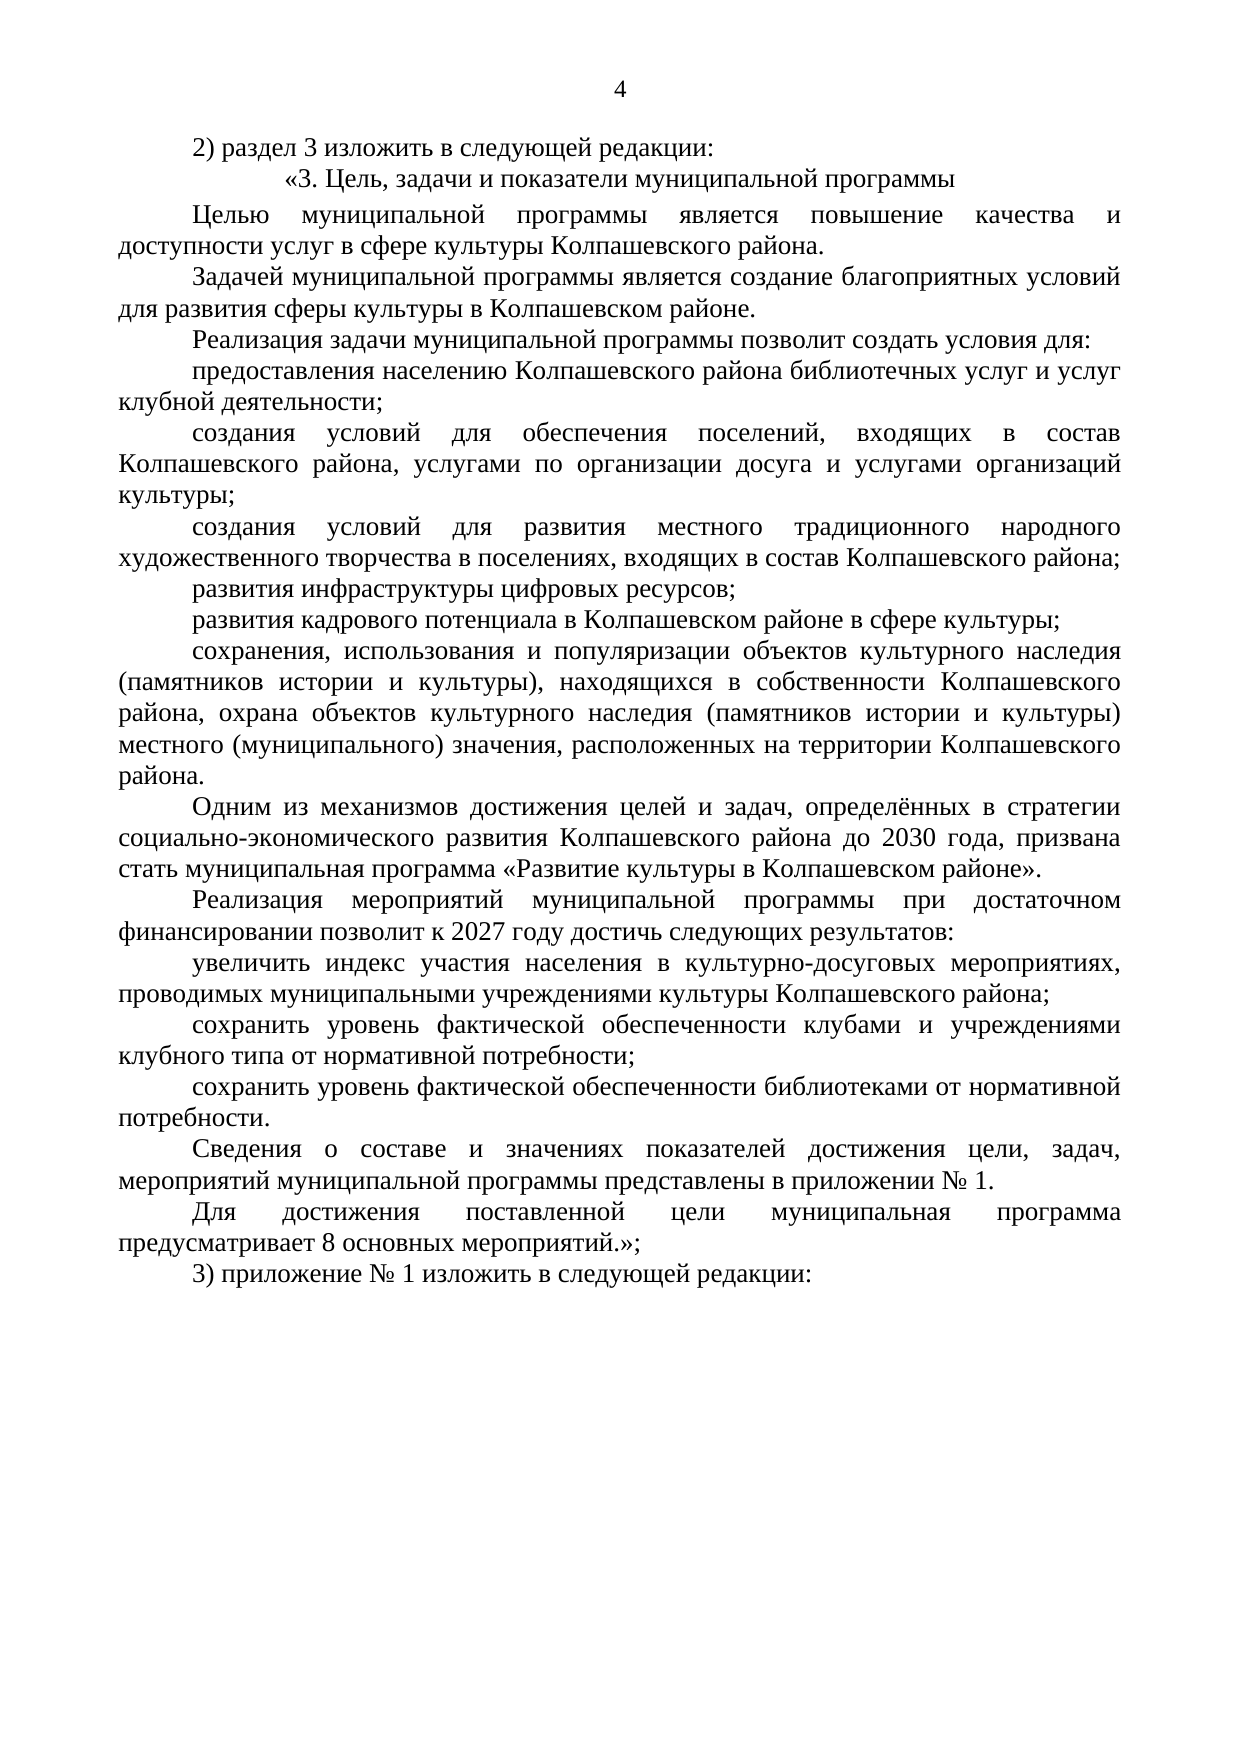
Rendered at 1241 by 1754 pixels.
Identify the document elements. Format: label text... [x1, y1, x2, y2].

text Реализация мероприятий муниципальной программы при достаточном финансировании позволит к 2027 году достичь следующих результатов: [118, 883, 1122, 946]
text Одним из механизмов достижения целей и задач, определённых в стратегии социально-экономического развития Колпашевского района до 2030 года, призвана стать муниципальная программа «Развитие культуры в Колпашевском районе». [118, 790, 1122, 883]
text 3) приложение № 1 изложить в следующей редакции: [118, 1257, 1122, 1288]
text Целью муниципальной программы является повышение качества и доступности услуг в сфере культуры Колпашевского района. [118, 198, 1122, 261]
text сохранения, использования и популяризации объектов культурного наследия (памятников истории и культуры), находящихся в собственности Колпашевского района, охрана объектов культурного наследия (памятников истории и культуры) местного (муниципального) значения, расположенных на территории Колпашевского района. [118, 634, 1122, 790]
text Для достижения поставленной цели муниципальная программа предусматривает 8 основных мероприятий.»; [118, 1195, 1122, 1257]
text создания условий для развития местного традиционного народного художественного творчества в поселениях, входящих в состав Колпашевского района; [118, 510, 1122, 572]
text развития инфраструктуры цифровых ресурсов; [118, 572, 1122, 603]
text увеличить индекс участия населения в культурно-досуговых мероприятиях, проводимых муниципальными учреждениями культуры Колпашевского района; [118, 946, 1122, 1008]
text Задачей муниципальной программы является создание благоприятных условий для развития сферы культуры в Колпашевском районе. [118, 261, 1122, 323]
text создания условий для обеспечения поселений, входящих в состав Колпашевского района, услугами по организации досуга и услугами организаций культуры; [118, 416, 1122, 510]
text сохранить уровень фактической обеспеченности библиотеками от нормативной потребности. [118, 1070, 1122, 1133]
text предоставления населению Колпашевского района библиотечных услуг и услуг клубной деятельности; [118, 354, 1122, 416]
text сохранить уровень фактической обеспеченности клубами и учреждениями клубного типа от нормативной потребности; [118, 1008, 1122, 1070]
text Реализация задачи муниципальной программы позволит создать условия для: [118, 323, 1122, 354]
text Сведения о составе и значениях показателей достижения цели, задач, мероприятий муниципальной программы представлены в приложении № 1. [118, 1133, 1122, 1195]
text развития кадрового потенциала в Колпашевском районе в сфере культуры; [118, 603, 1122, 634]
text 2) раздел 3 изложить в следующей редакции: [118, 131, 1122, 162]
text «3. Цель, задачи и показатели муниципальной программы [118, 162, 1122, 194]
